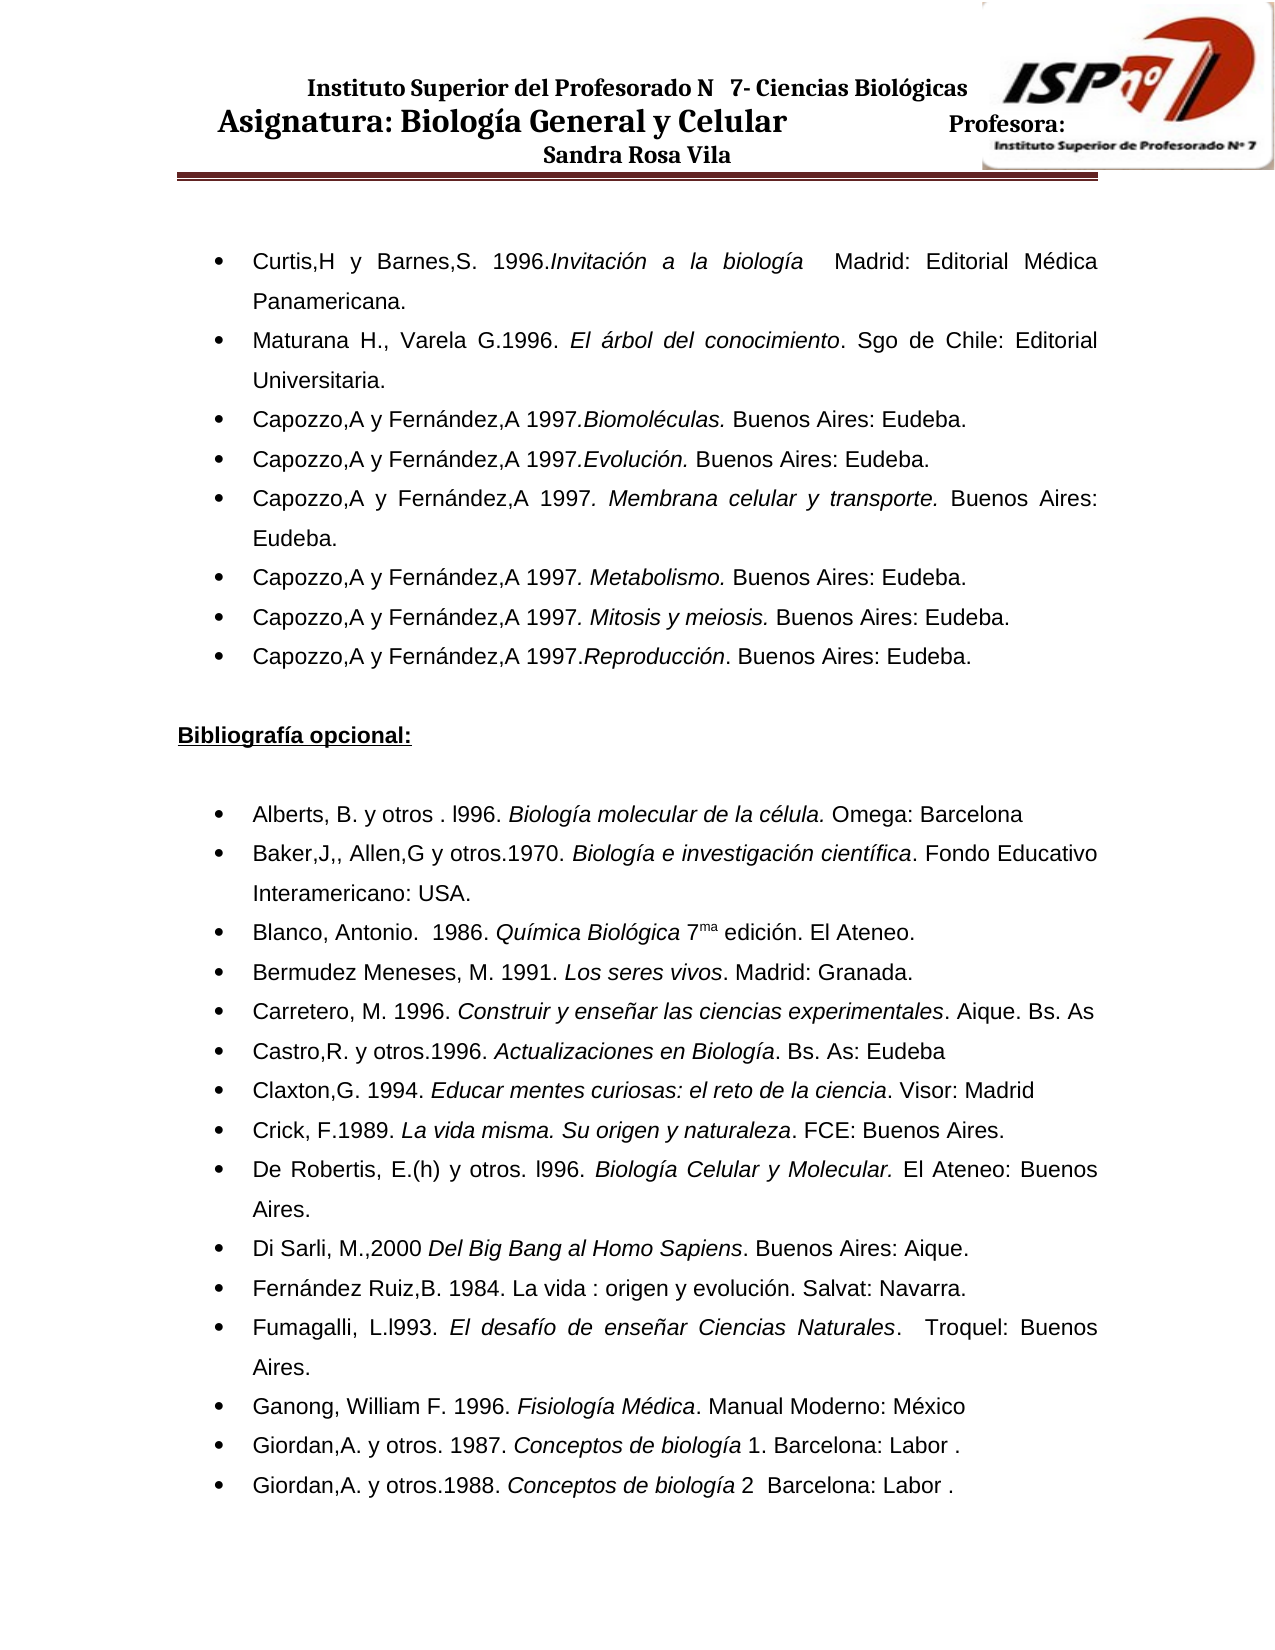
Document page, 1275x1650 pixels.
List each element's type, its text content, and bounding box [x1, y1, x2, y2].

list Castro,R. y otros.1996. Actualizaciones en Biología. Bs. As: Eudeba [215, 1038, 1098, 1064]
list Fernández Ruiz,B. 1984. La vida : origen y evolución. Salvat: Navarra. [215, 1274, 1098, 1301]
list Crick, F.1989. La vida misma. Su origen y naturaleza. FCE: Buenos Aires. [215, 1117, 1098, 1143]
list Capozzo,A y Fernández,A 1997.Evolución. Buenos Aires: Eudeba. [215, 446, 1098, 472]
list Blanco, Antonio. 1986. Química Biológica 7ma edición. El Ateneo. [215, 919, 1098, 946]
list Giordan,A. y otros.1988. Conceptos de biología 2 Barcelona: Labor . [215, 1472, 1098, 1498]
list Bermudez Meneses, M. 1991. Los seres vivos. Madrid: Granada. [215, 959, 1098, 985]
list Capozzo,A y Fernández,A 1997. Membrana celular y transporte. Buenos Aires: Eudeba. [215, 485, 1098, 551]
list Baker,J,, Allen,G y otros.1970. Biología e investigación científica. Fondo Educativo Interamericano: USA. [215, 840, 1098, 906]
list Alberts, B. y otros . l996. Biología molecular de la célula. Omega: Barcelona [215, 801, 1098, 827]
list Curtis,H y Barnes,S. 1996.Invitación a la biología Madrid: Editorial Médica Panamericana. [215, 248, 1098, 314]
list Carretero, M. 1996. Construir y enseñar las ciencias experimentales. Aique. Bs. As [215, 998, 1098, 1024]
picture [982, 2, 1275, 170]
list Capozzo,A y Fernández,A 1997. Mitosis y meiosis. Buenos Aires: Eudeba. [215, 603, 1098, 630]
list Maturana H., Varela G.1996. El árbol del conocimiento. Sgo de Chile: Editorial Universitaria. [215, 327, 1098, 393]
list De Robertis, E.(h) y otros. l996. Biología Celular y Molecular. El Ateneo: Buenos Aires. [215, 1156, 1098, 1222]
list Di Sarli, M.,2000 Del Big Bang al Homo Sapiens. Buenos Aires: Aique. [215, 1235, 1098, 1261]
list Giordan,A. y otros. 1987. Conceptos de biología 1. Barcelona: Labor . [215, 1432, 1098, 1459]
list Capozzo,A y Fernández,A 1997.Biomoléculas. Buenos Aires: Eudeba. [215, 406, 1098, 432]
list Fumagalli, L.l993. El desafío de enseñar Ciencias Naturales. Troquel: Buenos Aires. [215, 1314, 1098, 1380]
list Capozzo,A y Fernández,A 1997.Reproducción. Buenos Aires: Eudeba. [215, 643, 1098, 669]
list Claxton,G. 1994. Educar mentes curiosas: el reto de la ciencia. Visor: Madrid [215, 1077, 1098, 1103]
text Bibliografía opcional: [177, 722, 1098, 748]
list Capozzo,A y Fernández,A 1997. Metabolismo. Buenos Aires: Eudeba. [215, 564, 1098, 590]
list Ganong, William F. 1996. Fisiología Médica. Manual Moderno: México [215, 1393, 1098, 1419]
